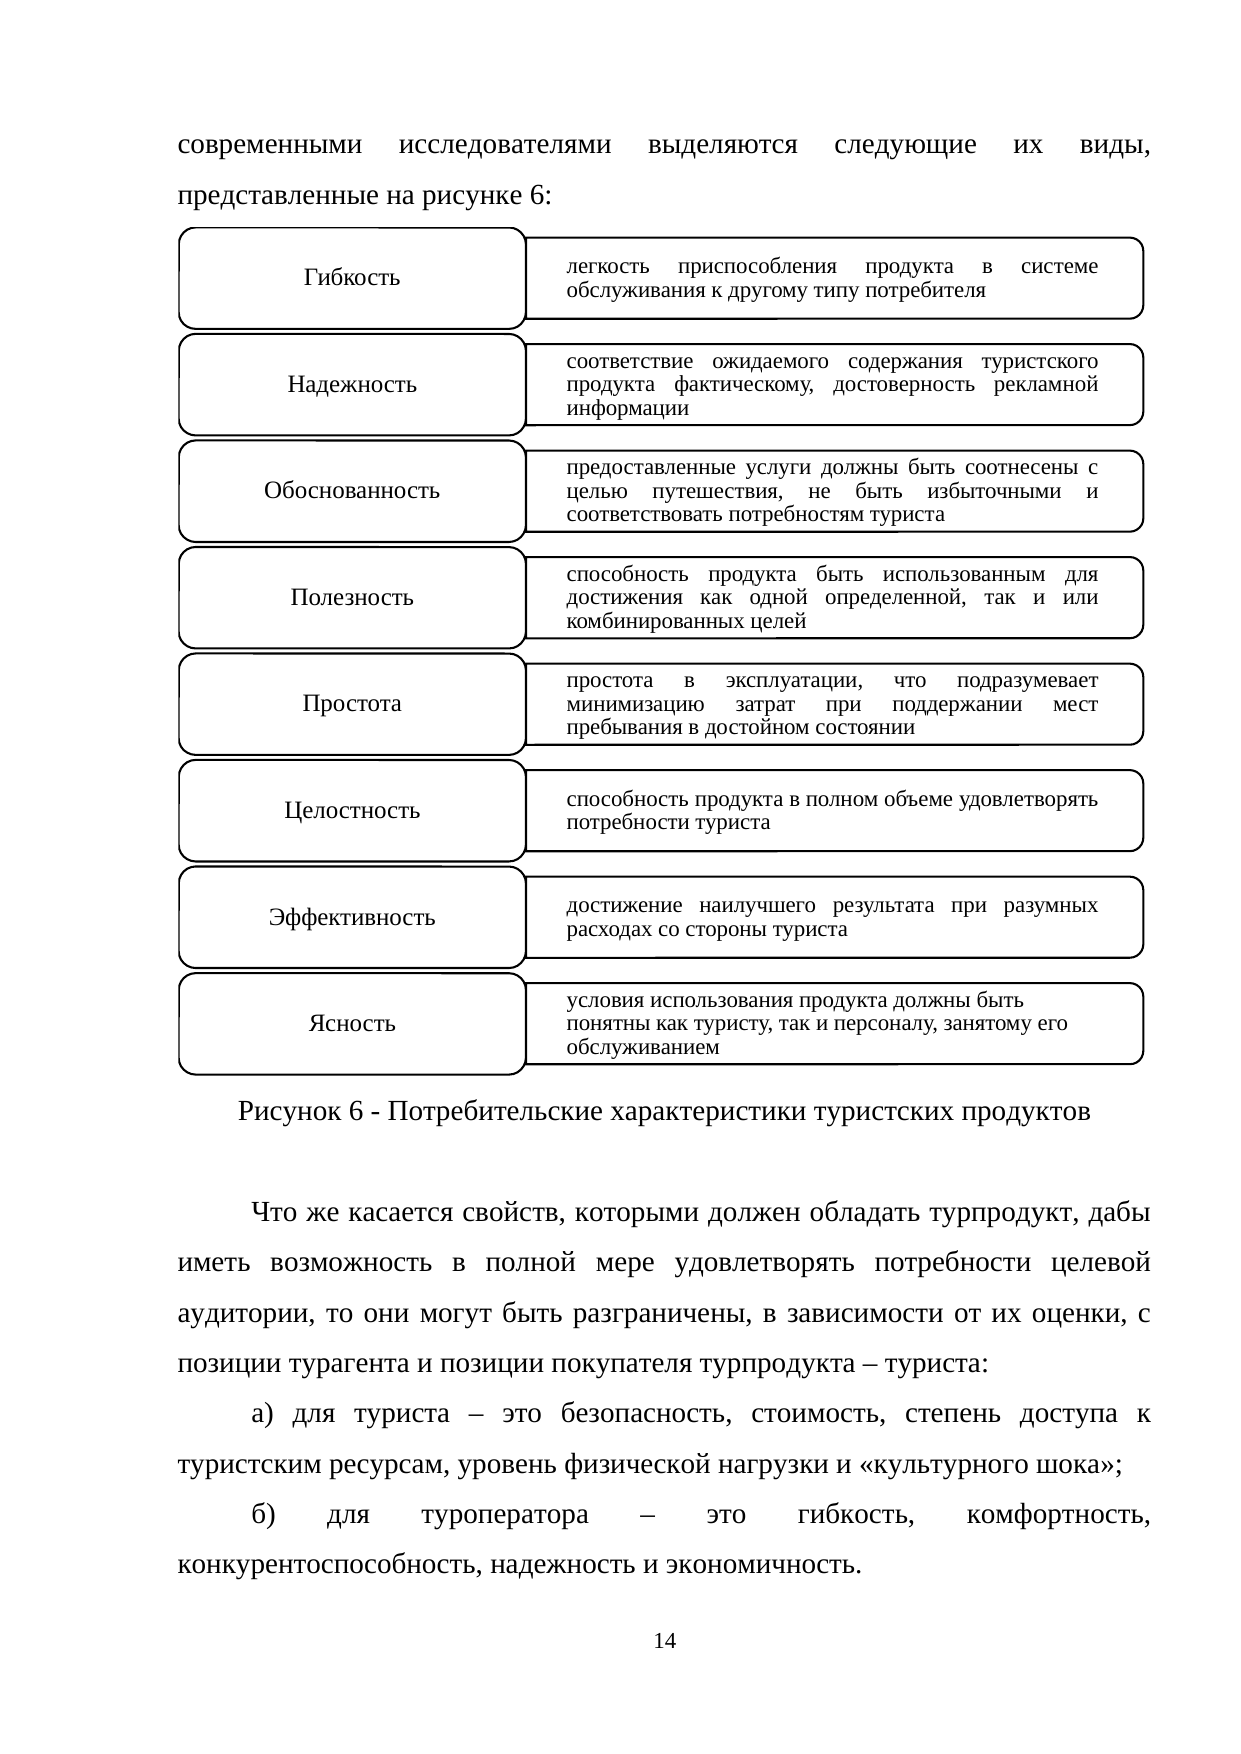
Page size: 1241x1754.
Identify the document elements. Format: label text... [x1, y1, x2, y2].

text Что же касается свойств, которыми должен обладать турпродукт, дабы иметь возможность в полной мере удовлетворять потребности целевой аудитории, то они могут быть разграничены, в зависимости от их оценки, с позиции турагента и позиции покупателя турпродукта – туриста: [177, 1194, 1152, 1379]
text а) для туриста – это безопасность, стоимость, степень доступа к туристским ресурсам, уровень физической нагрузки и «культурного шока»; [177, 1395, 1152, 1479]
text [177, 127, 1152, 210]
text б) для туроператора – это гибкость, комфортность, конкурентоспособность, надежность и экономичность. [177, 1496, 1152, 1580]
text Рисунок 6 - Потребительские характеристики туристских продуктов [177, 1093, 1152, 1127]
